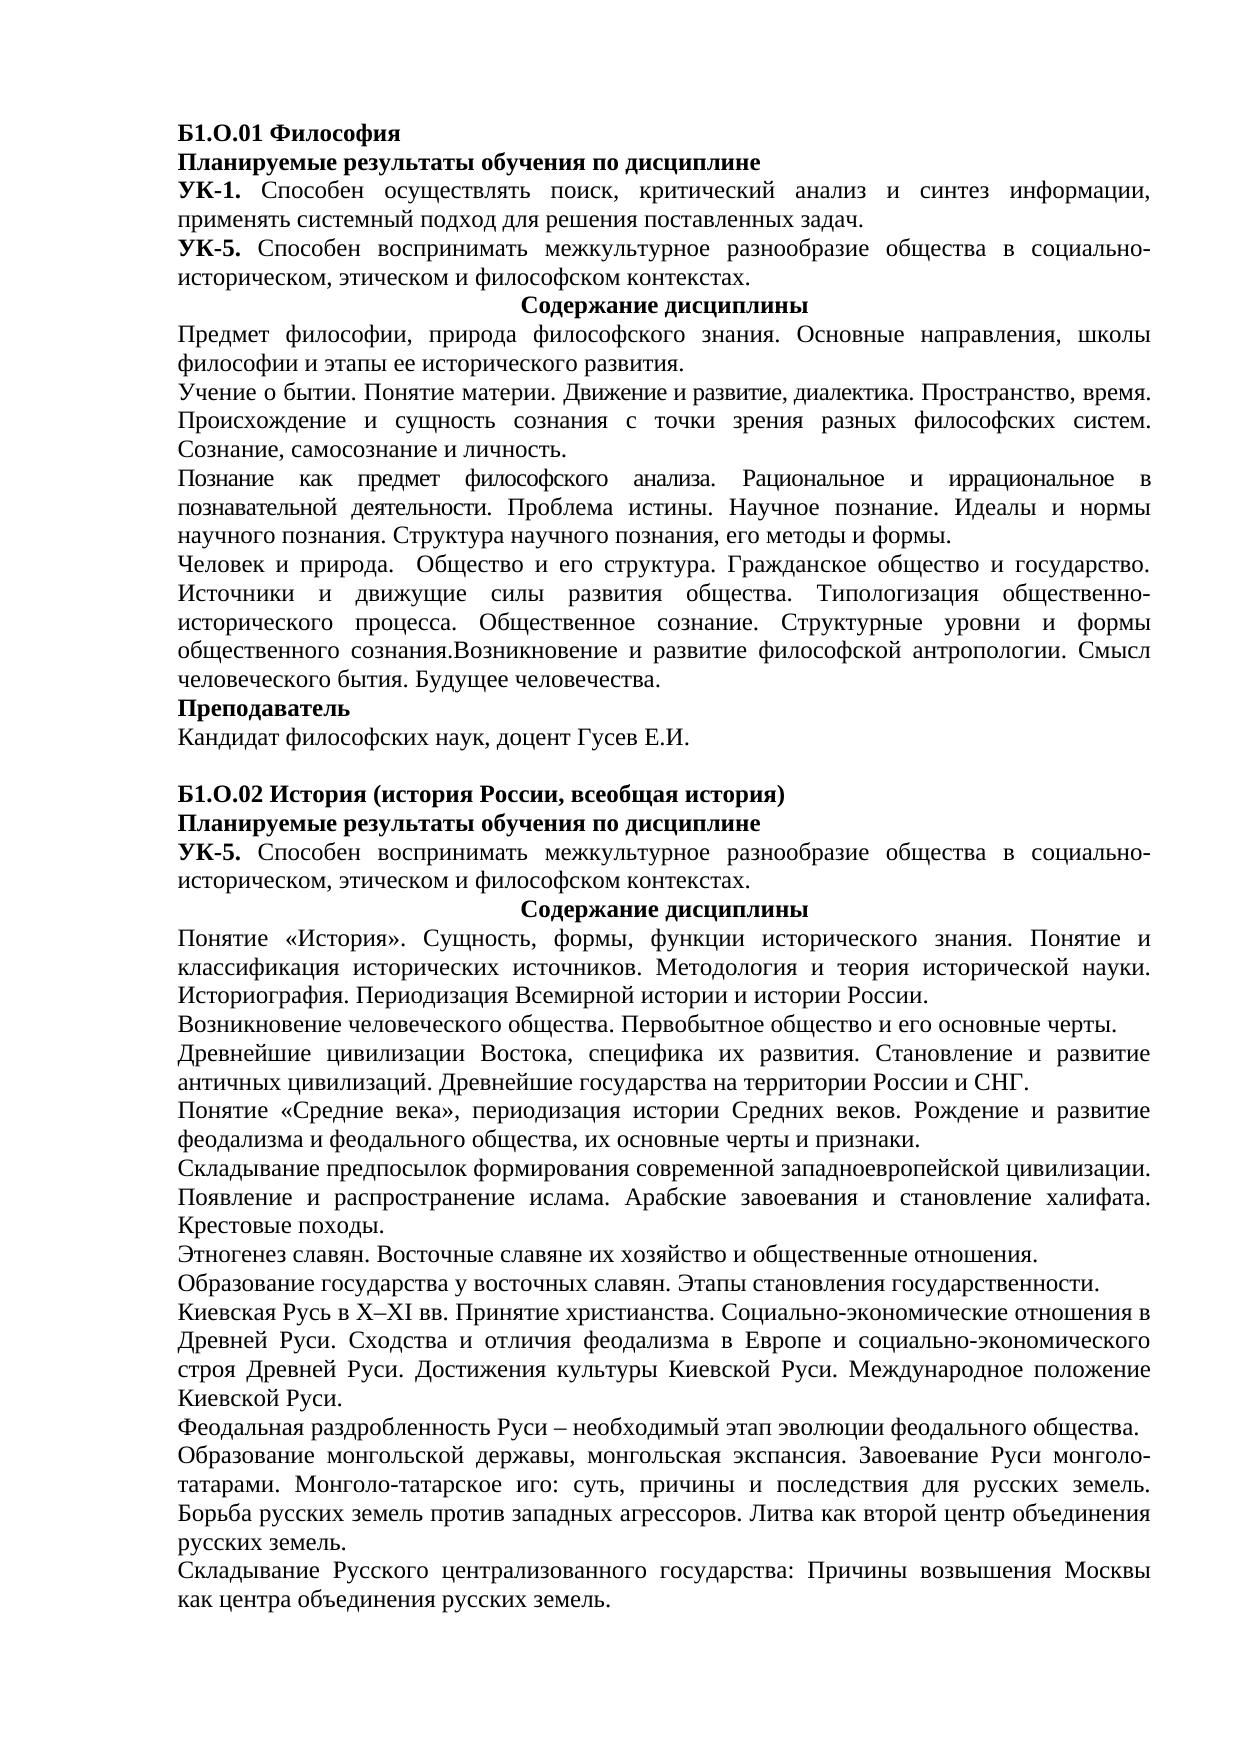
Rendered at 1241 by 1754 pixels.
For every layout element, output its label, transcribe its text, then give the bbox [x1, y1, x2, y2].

text УК-1. Способен осуществлять поиск, критический анализ и синтез информации, применять системный подход для решения поставленных задач. [177, 176, 1152, 233]
text Складывание Русского централизованного государства: Причины возвышения Москвы как центра объединения русских земель. [177, 1556, 1152, 1613]
text Киевская Русь в X–XI вв. Принятие христианства. Социально-экономические отношения в Древней Руси. Сходства и отличия феодализма в Европе и социально-экономического строя Древней Руси. Достижения культуры Киевской Руси. Международное положение Киевской Руси. [177, 1297, 1152, 1412]
text Понятие «История». Сущность, формы, функции исторического знания. Понятие и классификация исторических источников. Методология и теория исторической науки. Историография. Периодизация Всемирной истории и истории России. [177, 923, 1152, 1009]
text УК-5. Способен воспринимать межкультурное разнообразие общества в социально-историческом, этическом и философском контекстах. [177, 837, 1152, 894]
text Кандидат философских наук, доцент Гусев Е.И. [177, 722, 1152, 751]
text УК-5. Способен воспринимать межкультурное разнообразие общества в социально-историческом, этическом и философском контекстах. [177, 233, 1152, 291]
text Содержание дисциплины [177, 894, 1152, 923]
text Преподаватель [177, 693, 1152, 722]
text Предмет философии, природа философского знания. Основные направления, школы философии и этапы ее исторического развития. [177, 319, 1152, 377]
text Б1.О.01 Философия [177, 118, 1152, 147]
text Познание как предмет философского анализа. Рациональное и иррациональное в познавательной деятельности. Проблема истины. Научное познание. Идеалы и нормы научного познания. Структура научного познания, его методы и формы. [177, 463, 1152, 549]
text Понятие «Средние века», периодизация истории Средних веков. Рождение и развитие феодализма и феодального общества, их основные черты и признаки. [177, 1096, 1152, 1153]
text Учение о бытии. Понятие материи. Движение и развитие, диалектика. Пространство, время. Происхождение и сущность сознания с точки зрения разных философских систем. Сознание, самосознание и личность. [177, 377, 1152, 463]
text Возникновение человеческого общества. Первобытное общество и его основные черты. [177, 1009, 1152, 1038]
text Планируемые результаты обучения по дисциплине [177, 147, 1152, 176]
text Планируемые результаты обучения по дисциплине [177, 808, 1152, 837]
text Человек и природа. Общество и его структура. Гражданское общество и государство. Источники и движущие силы развития общества. Типологизация общественно-исторического процесса. Общественное сознание. Структурные уровни и формы общественного сознания.Возникновение и развитие философской антропологии. Смысл человеческого бытия. Будущее человечества. [177, 549, 1152, 693]
text Б1.О.02 История (история России, всеобщая история) [177, 779, 1152, 808]
text Образование монгольской державы, монгольская экспансия. Завоевание Руси монголо-татарами. Монголо-татарское иго: суть, причины и последствия для русских земель. Борьба русских земель против западных агрессоров. Литва как второй центр объединения русских земель. [177, 1441, 1152, 1556]
text Этногенез славян. Восточные славяне их хозяйство и общественные отношения. [177, 1239, 1152, 1268]
text Феодальная раздробленность Руси – необходимый этап эволюции феодального общества. [177, 1412, 1152, 1441]
text Образование государства у восточных славян. Этапы становления государственности. [177, 1268, 1152, 1297]
text Древнейшие цивилизации Востока, специфика их развития. Становление и развитие античных цивилизаций. Древнейшие государства на территории России и СНГ. [177, 1038, 1152, 1096]
list Содержание дисциплины [177, 291, 1152, 319]
text Складывание предпосылок формирования современной западноевропейской цивилизации. Появление и распространение ислама. Арабские завоевания и становление халифата. Крестовые походы. [177, 1153, 1152, 1239]
